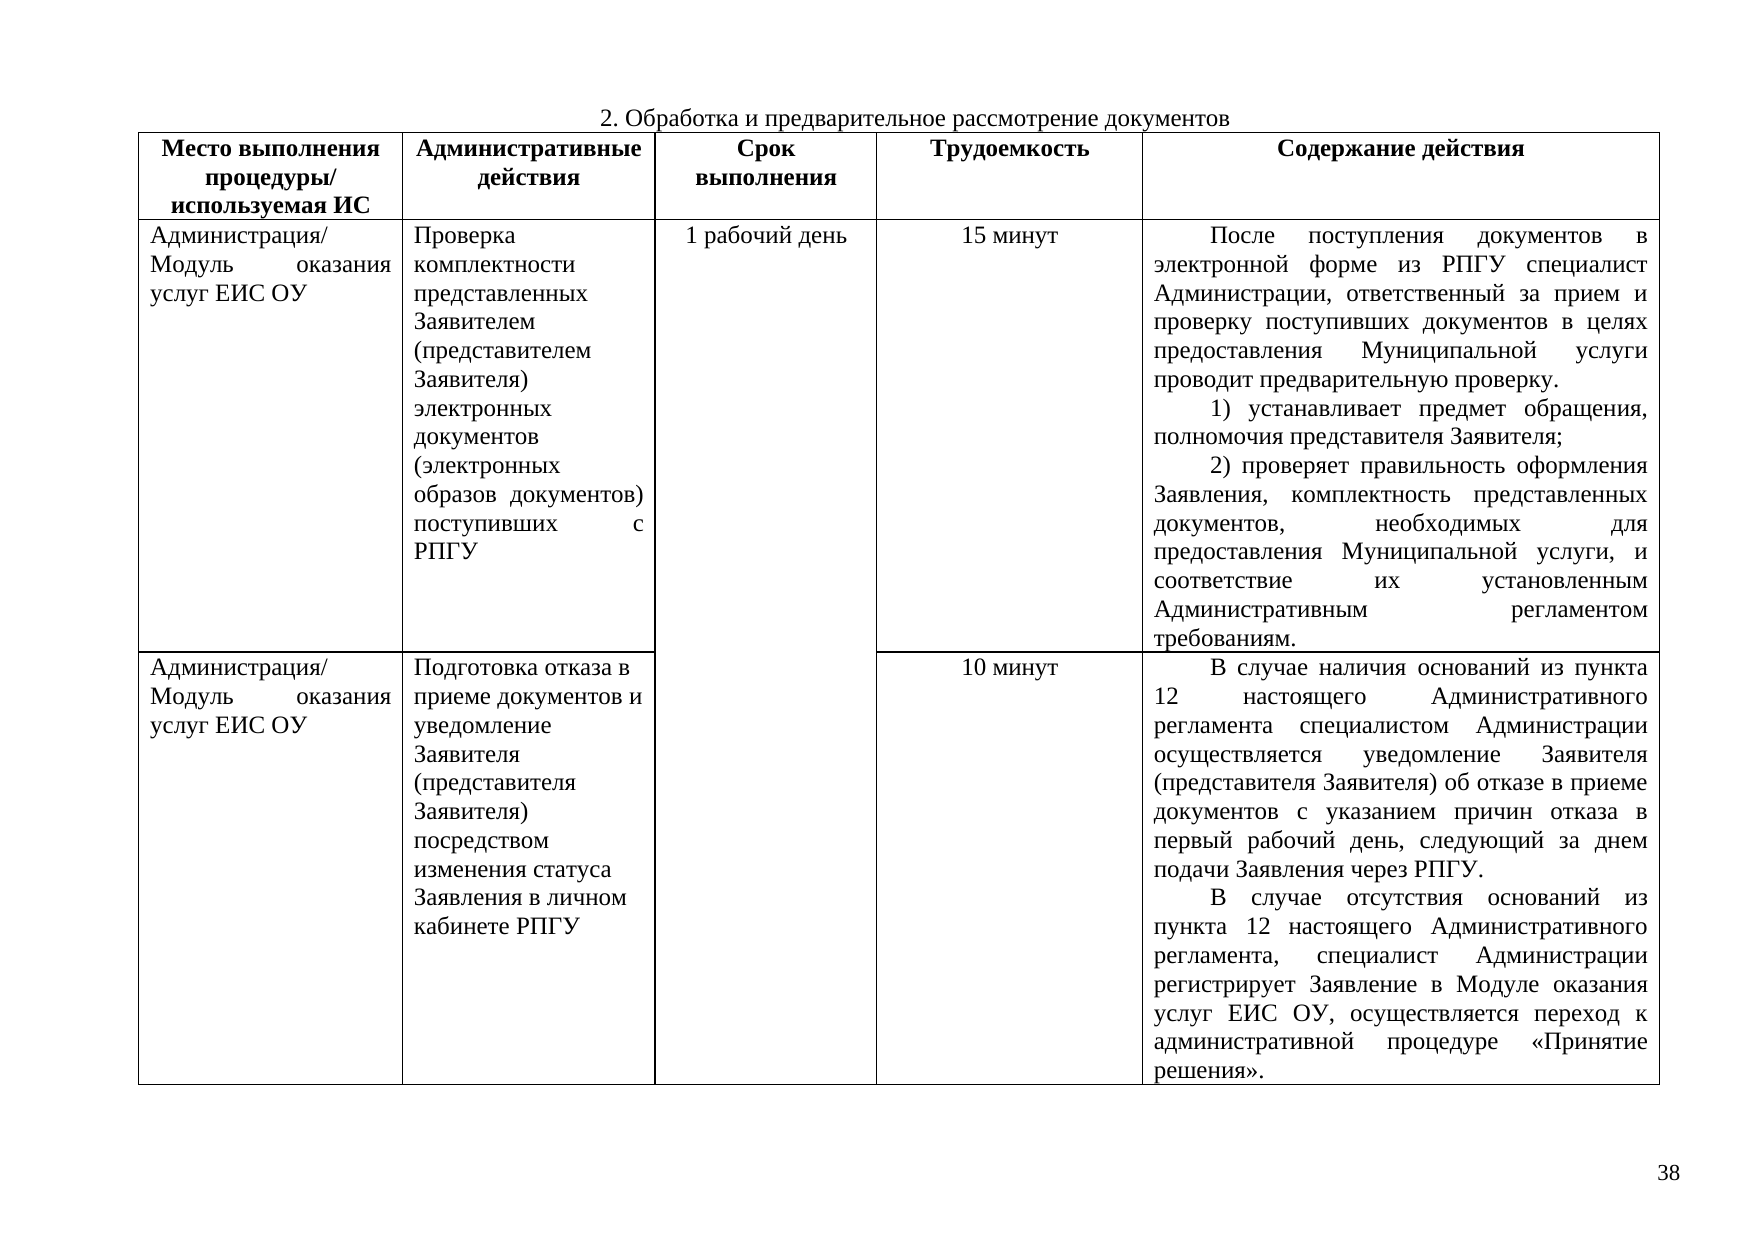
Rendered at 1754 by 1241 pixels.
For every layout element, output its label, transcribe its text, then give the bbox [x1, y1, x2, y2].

table_cell 1 рабочий день [656, 220, 876, 1084]
table_cell В случае наличия оснований из пункта 12 настоящего Административного регламента специалистом Администрации осуществляется уведомление Заявителя (представителя Заявителя) об отказе в приеме документов с указанием причин отказа в первый рабочий день, следующий за днем подачи Заявления через РПГУ. В случае отсутствия оснований из пункта 12 настоящего Административного регламента, специалист Администрации регистрирует Заявление в Модуле оказания услуг ЕИС ОУ, осуществляется переход к административной процедуре «Принятие решения». [1143, 653, 1659, 1084]
table_header Трудоемкость [877, 133, 1142, 219]
table_header Административные действия [403, 133, 654, 219]
table_header Место выполнения процедуры/ используемая ИС [139, 133, 402, 219]
table_header Содержание действия [1143, 133, 1659, 219]
table_cell Администрация/ Модуль оказания услуг ЕИС ОУ [139, 220, 402, 651]
table_cell Проверка комплектности представленных Заявителем (представителем Заявителя) электронных документов (электронных образов документов) поступивших с РПГУ [403, 220, 654, 651]
table_cell Подготовка отказа в приеме документов и уведомление Заявителя (представителя Заявителя) посредством изменения статуса Заявления в личном кабинете РПГУ [403, 653, 654, 1084]
table_cell 15 минут [877, 220, 1142, 651]
table_cell 10 минут [877, 653, 1142, 1084]
text 2. Обработка и предварительное рассмотрение документов [150, 103, 1680, 132]
table_cell После поступления документов в электронной форме из РПГУ специалист Администрации, ответственный за прием и проверку поступивших документов в целях предоставления Муниципальной услуги проводит предварительную проверку. 1) устанавливает предмет обращения, полномочия представителя Заявителя; 2) проверяет правильность оформления Заявления, комплектность представленных документов, необходимых для предоставления Муниципальной услуги, и соответствие их установленным Административным регламентом требованиям. [1143, 220, 1659, 651]
table_header Срок выполнения [656, 133, 876, 219]
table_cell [139, 653, 402, 1084]
